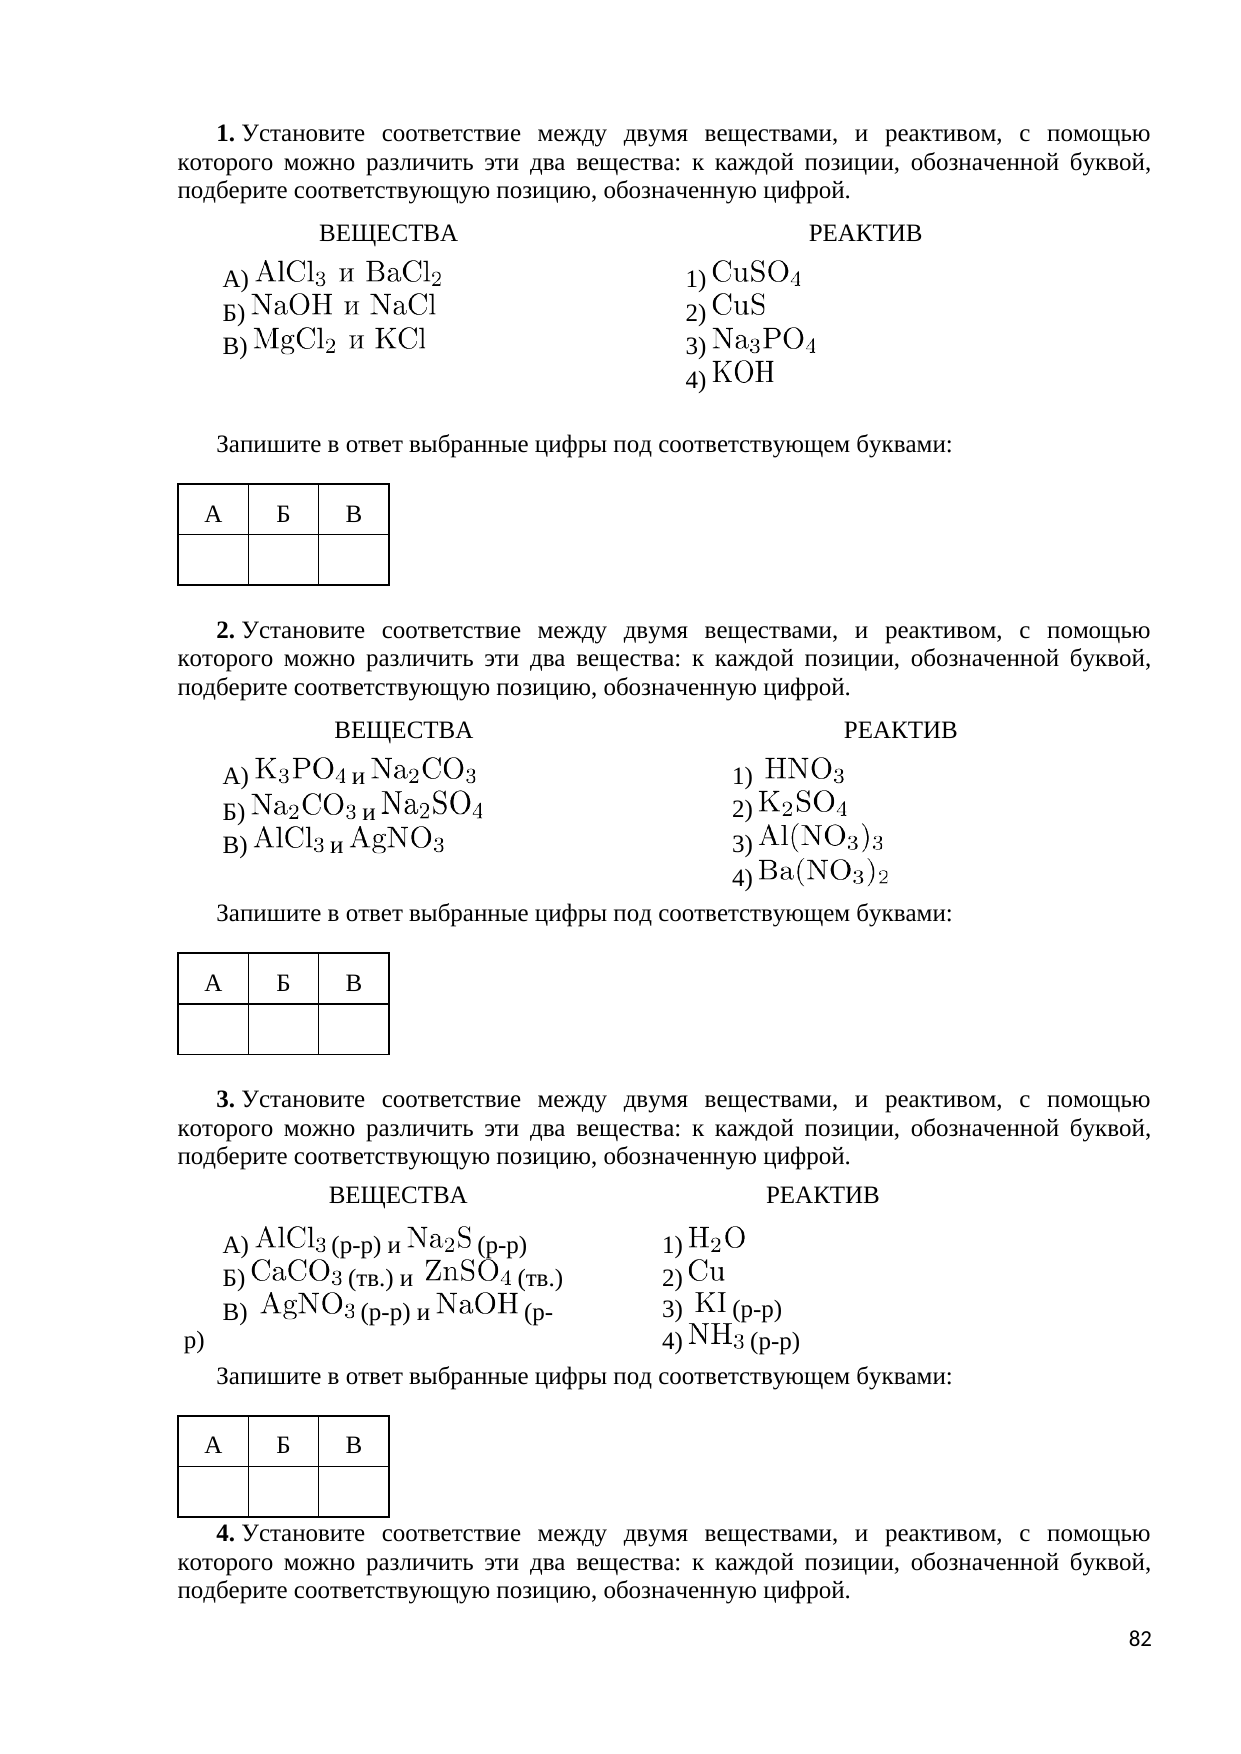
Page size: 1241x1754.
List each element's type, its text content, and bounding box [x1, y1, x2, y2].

picture [260, 1292, 354, 1320]
picture [349, 825, 444, 854]
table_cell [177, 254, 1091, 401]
text 3. Установите соответствие между двумя веществами, и реактивом, с помощью которого можно различить эти два вещества: к каждой позиции, обозначенной буквой, подберите соответствующую позицию, обозначенную цифрой. [177, 1084, 1152, 1170]
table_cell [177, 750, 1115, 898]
picture [688, 1225, 745, 1254]
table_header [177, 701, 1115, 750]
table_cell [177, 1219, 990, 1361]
picture [765, 756, 844, 785]
picture [255, 1225, 325, 1254]
text 2. Установите соответствие между двумя веществами, и реактивом, с помощью которого можно различить эти два вещества: к каждой позиции, обозначенной буквой, подберите соответствующую позицию, обозначенную цифрой. [177, 615, 1152, 701]
picture [712, 326, 816, 355]
picture [712, 359, 774, 389]
picture [251, 792, 356, 821]
picture [371, 756, 476, 785]
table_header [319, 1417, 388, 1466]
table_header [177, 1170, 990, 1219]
picture [712, 259, 800, 288]
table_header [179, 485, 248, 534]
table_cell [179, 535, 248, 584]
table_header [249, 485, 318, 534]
picture [712, 293, 765, 321]
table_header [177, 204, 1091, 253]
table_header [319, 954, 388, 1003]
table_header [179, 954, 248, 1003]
picture [758, 789, 847, 818]
text 1. Установите соответствие между двумя веществами, и реактивом, с помощью которого можно различить эти два вещества: к каждой позиции, обозначенной буквой, подберите соответствующую позицию, обозначенную цифрой. [177, 118, 1152, 204]
picture [381, 789, 483, 821]
text Запишите в ответ выбранные цифры под соответствующем буквами: [177, 898, 1152, 927]
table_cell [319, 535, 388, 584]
picture [407, 1225, 471, 1254]
picture [255, 756, 346, 785]
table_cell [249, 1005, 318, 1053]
picture [436, 1292, 518, 1320]
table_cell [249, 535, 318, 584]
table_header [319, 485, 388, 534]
picture [688, 1322, 744, 1350]
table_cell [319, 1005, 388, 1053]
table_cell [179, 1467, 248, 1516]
text 4. Установите соответствие между двумя веществами, и реактивом, с помощью которого можно различить эти два вещества: к каждой позиции, обозначенной буквой, подберите соответствующую позицию, обозначенную цифрой. [177, 1518, 1152, 1604]
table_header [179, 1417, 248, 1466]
text Запишите в ответ выбранные цифры под соответствующем буквами: [177, 429, 1152, 458]
picture [688, 1258, 725, 1287]
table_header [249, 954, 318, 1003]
picture [695, 1292, 726, 1318]
picture [251, 293, 436, 321]
picture [251, 1258, 342, 1287]
picture [253, 825, 324, 854]
picture [253, 326, 426, 355]
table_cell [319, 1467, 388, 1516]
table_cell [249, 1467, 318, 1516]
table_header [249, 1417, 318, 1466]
picture [255, 259, 441, 288]
picture [758, 822, 883, 853]
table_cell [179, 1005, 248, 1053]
picture [758, 857, 888, 887]
picture [425, 1258, 511, 1287]
text Запишите в ответ выбранные цифры под соответствующем буквами: [177, 1361, 1152, 1390]
